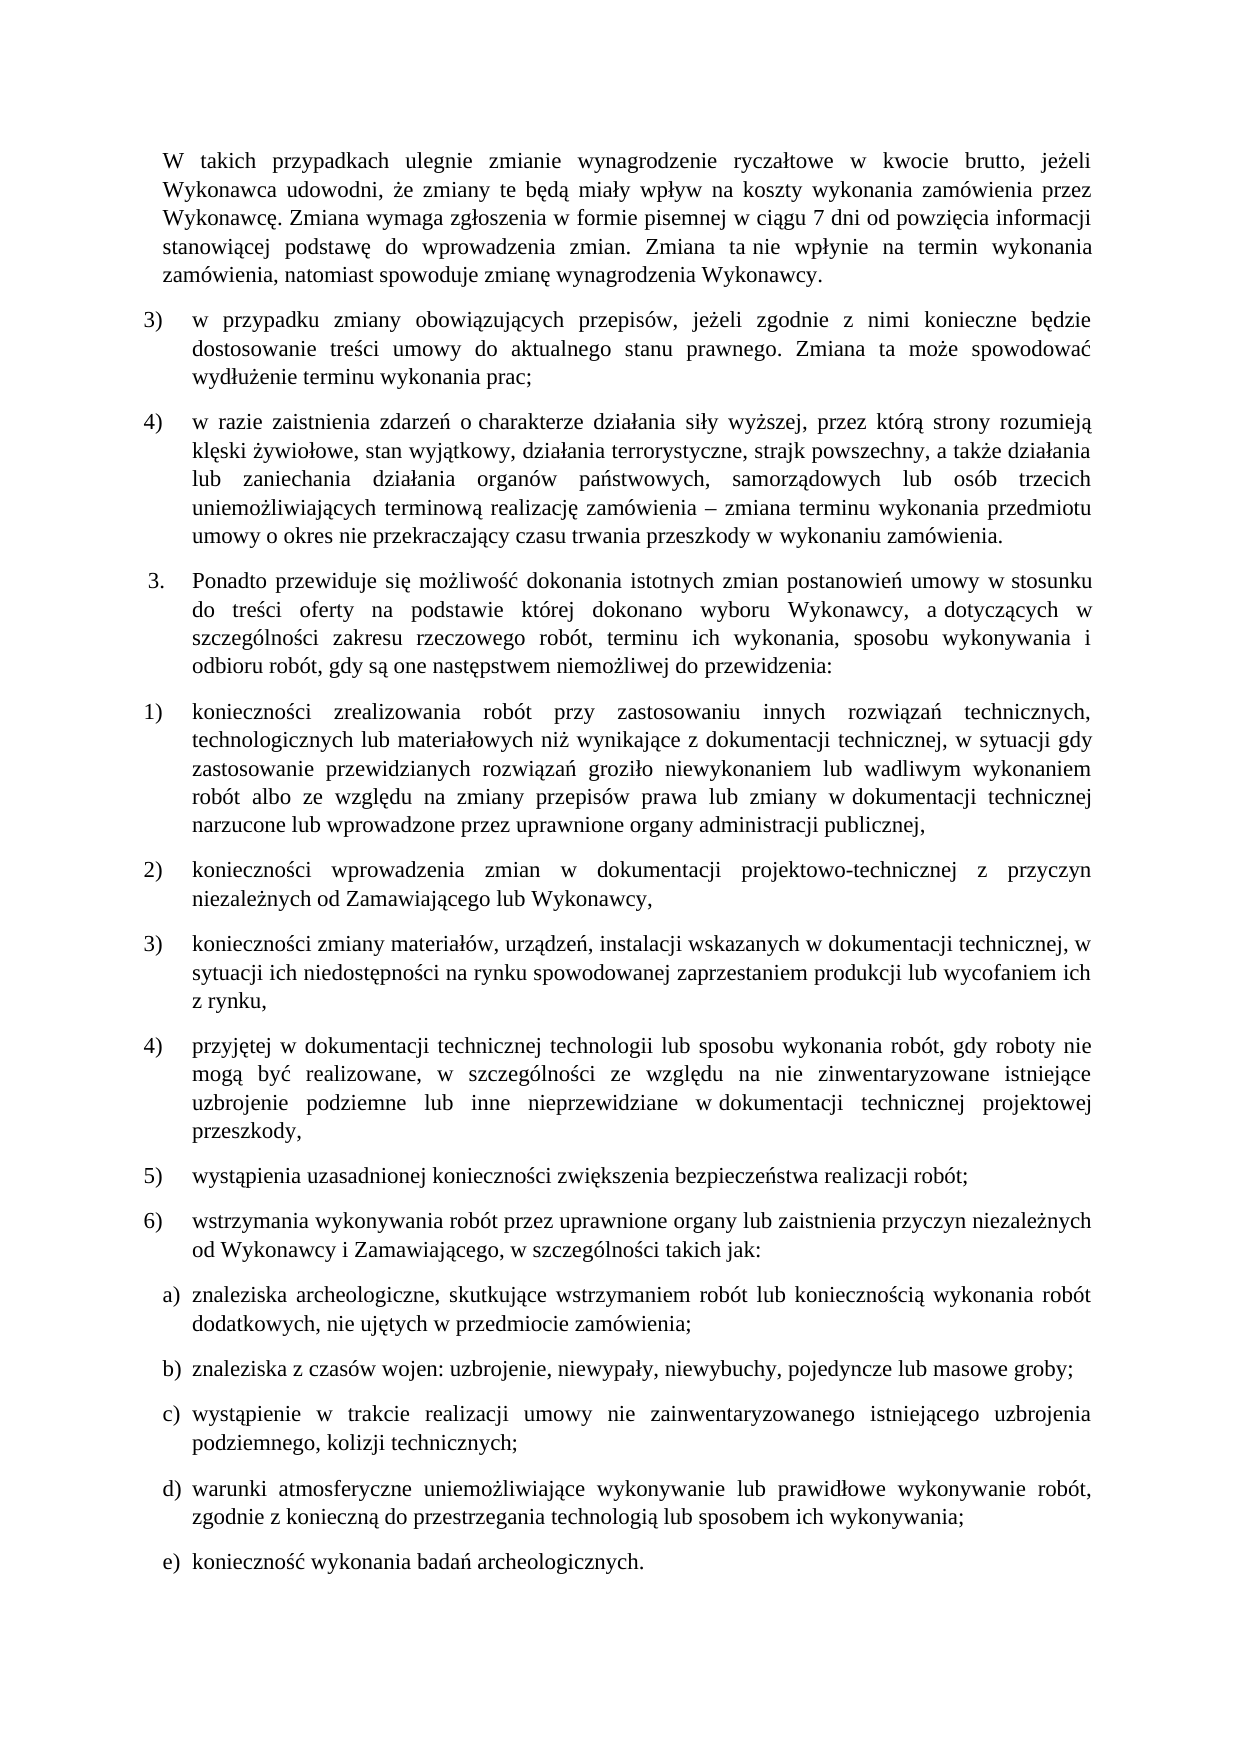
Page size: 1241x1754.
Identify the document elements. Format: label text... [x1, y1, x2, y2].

list warunki atmosferyczne uniemożliwiające wykonywanie lub prawidłowe wykonywanie robót, zgodnie z konieczną do przestrzegania technologią lub sposobem ich wykonywania; [162, 1475, 1093, 1529]
list znaleziska z czasów wojen: uzbrojenie, niewypały, niewybuchy, pojedyncze lub masowe groby; [162, 1355, 1093, 1381]
list wstrzymania wykonywania robót przez uprawnione organy lub zaistnienia przyczyn niezależnych od Wykonawcy i Zamawiającego, w szczególności takich jak: [162, 1208, 1093, 1262]
list przyjętej w dokumentacji technicznej technologii lub sposobu wykonania robót, gdy roboty nie mogą być realizowane, w szczególności ze względu na nie zinwentaryzowane istniejące uzbrojenie podziemne lub inne nieprzewidziane w dokumentacji technicznej projektowej przeszkody, [162, 1032, 1093, 1144]
list wystąpienie w trakcie realizacji umowy nie zainwentaryzowanego istniejącego uzbrojenia podziemnego, kolizji technicznych; [162, 1400, 1093, 1456]
list w przypadku zmiany obowiązujących przepisów, jeżeli zgodnie z nimi konieczne będzie dostosowanie treści umowy do aktualnego stanu prawnego. Zmiana ta może spowodować wydłużenie terminu wykonania prac; [162, 306, 1093, 390]
list Ponadto przewiduje się możliwość dokonania istotnych zmian postanowień umowy w stosunku do treści oferty na podstawie której dokonano wyboru Wykonawcy, a dotyczących w szczególności zakresu rzeczowego robót, terminu ich wykonania, sposobu wykonywania i odbioru robót, gdy są one następstwem niemożliwej do przewidzenia: [148, 567, 1093, 679]
list konieczności wprowadzenia zmian w dokumentacji projektowo-technicznej z przyczyn niezależnych od Zamawiającego lub Wykonawcy, [162, 857, 1093, 911]
list wystąpienia uzasadnionej konieczności zwiększenia bezpieczeństwa realizacji robót; [162, 1162, 1093, 1189]
list konieczności zrealizowania robót przy zastosowaniu innych rozwiązań technicznych, technologicznych lub materiałowych niż wynikające z dokumentacji technicznej, w sytuacji gdy zastosowanie przewidzianych rozwiązań groziło niewykonaniem lub wadliwym wykonaniem robót albo ze względu na zmiany przepisów prawa lub zmiany w dokumentacji technicznej narzucone lub wprowadzone przez uprawnione organy administracji publicznej, [162, 698, 1093, 838]
list znaleziska archeologiczne, skutkujące wstrzymaniem robót lub koniecznością wykonania robót dodatkowych, nie ujętych w przedmiocie zamówienia; [162, 1281, 1093, 1336]
list w razie zaistnienia zdarzeń o charakterze działania siły wyższej, przez którą strony rozumieją klęski żywiołowe, stan wyjątkowy, działania terrorystyczne, strajk powszechny, a także działania lub zaniechania działania organów państwowych, samorządowych lub osób trzecich uniemożliwiających terminową realizację zamówienia – zmiana terminu wykonania przedmiotu umowy o okres nie przekraczający czasu trwania przeszkody w wykonaniu zamówienia. [162, 408, 1093, 548]
list konieczność wykonania badań archeologicznych. [162, 1548, 1093, 1575]
list konieczności zmiany materiałów, urządzeń, instalacji wskazanych w dokumentacji technicznej, w sytuacji ich niedostępności na rynku spowodowanej zaprzestaniem produkcji lub wycofaniem ich z rynku, [162, 930, 1093, 1013]
list W takich przypadkach ulegnie zmianie wynagrodzenie ryczałtowe w kwocie brutto, jeżeli Wykonawca udowodni, że zmiany te będą miały wpływ na koszty wykonania zamówienia przez Wykonawcę. Zmiana wymaga zgłoszenia w formie pisemnej w ciągu 7 dni od powzięcia informacji stanowiącej podstawę do wprowadzenia zmian. Zmiana ta nie wpłynie na termin wykonania zamówienia, natomiast spowoduje zmianę wynagrodzenia Wykonawcy. [162, 148, 1093, 288]
